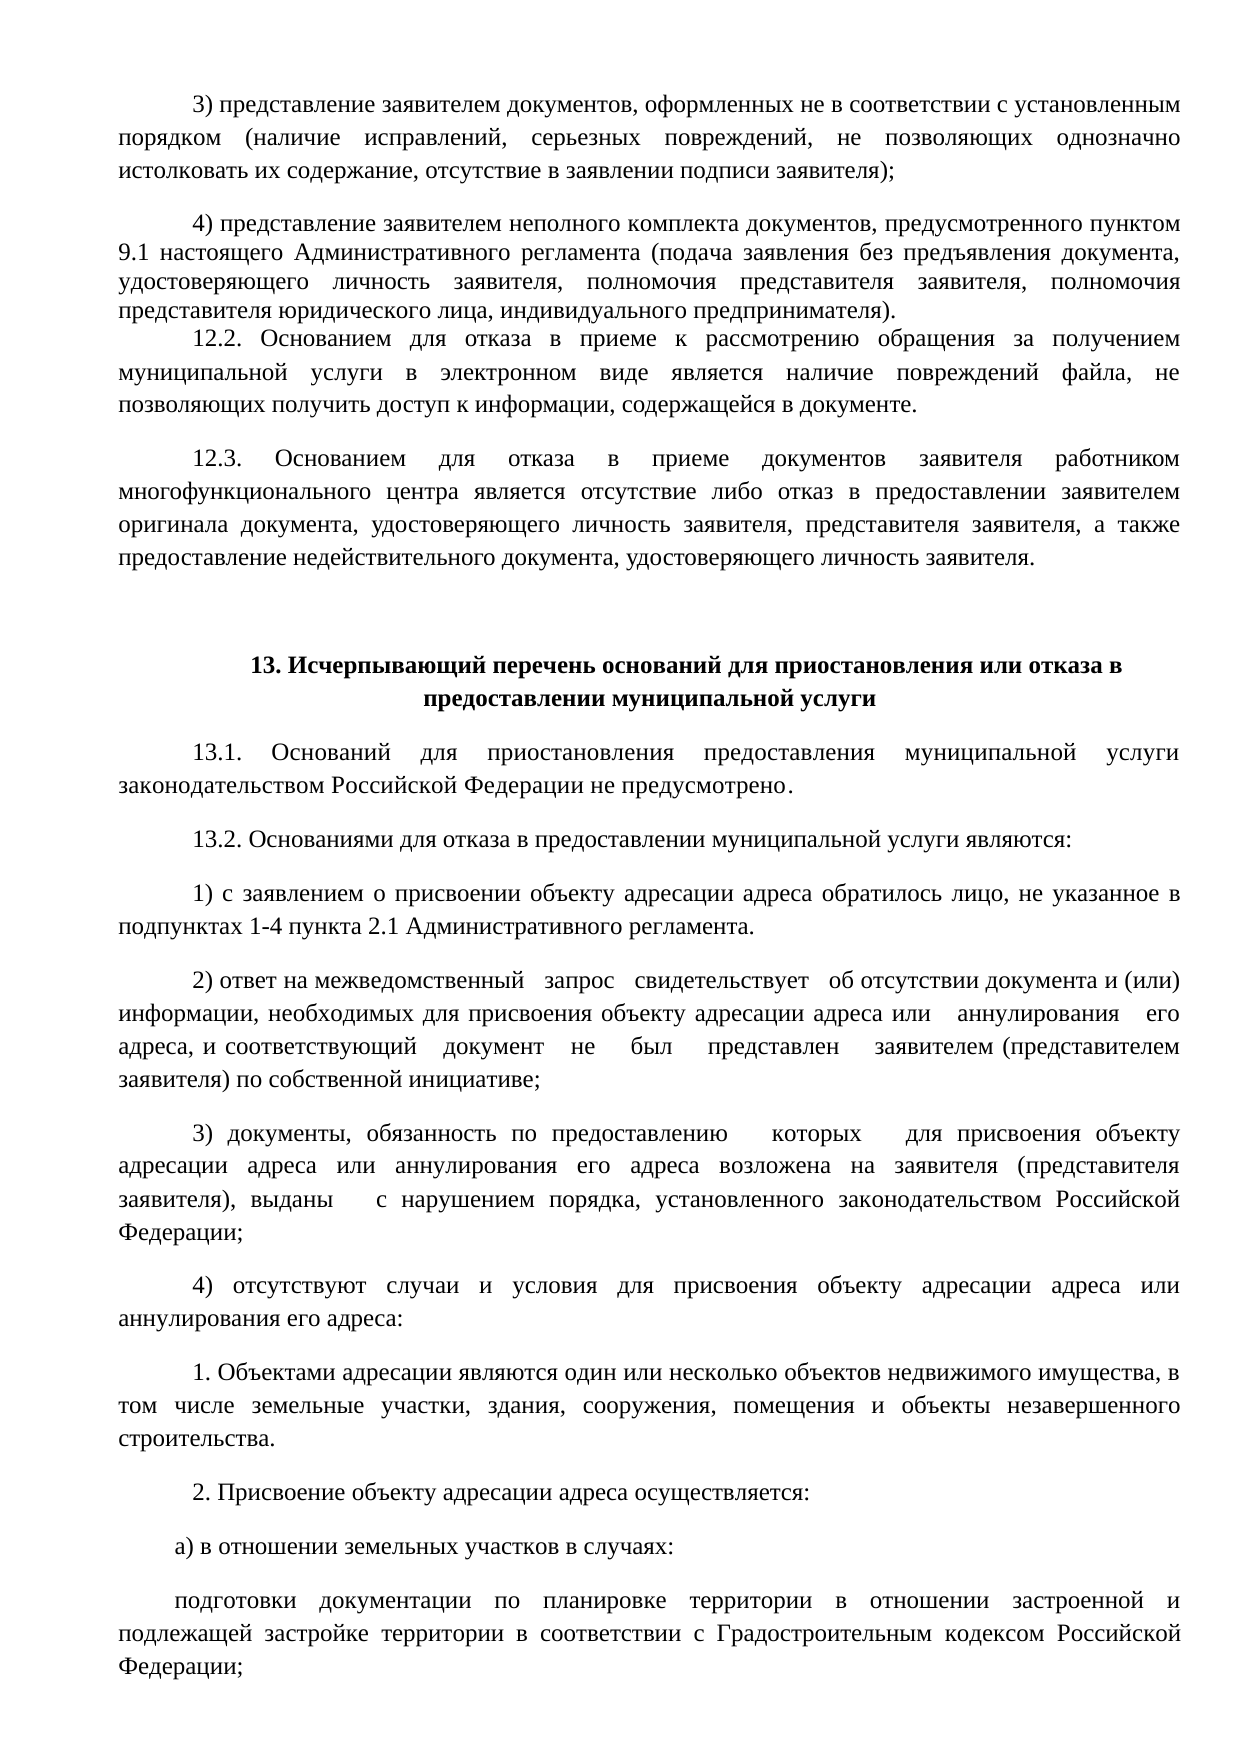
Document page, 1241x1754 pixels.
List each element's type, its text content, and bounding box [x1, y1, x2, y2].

text 3) документы, обязанность по предоставлению которых для присвоения объекту адресации адреса или аннулирования его адреса возложена на заявителя (представителя заявителя), выданы с нарушением порядка, установленного законодательством Российской Федерации; [118, 1118, 1181, 1245]
text 13.2. Основаниями для отказа в предоставлении муниципальной услуги являются: [118, 824, 1181, 853]
text 12.2. Основанием для отказа в приеме к рассмотрению обращения за получением муниципальной услуги в электронном виде является наличие повреждений файла, не позволяющих получить доступ к информации, содержащейся в документе. [118, 323, 1181, 418]
text 13.1. Оснований для приостановления предоставления муниципальной услуги законодательством Российской Федерации не предусмотрено. [118, 737, 1181, 799]
text 2. Присвоение объекту адресации адреса осуществляется: [118, 1477, 1181, 1506]
text 12.3. Основанием для отказа в приеме документов заявителя работником многофункционального центра является отсутствие либо отказ в предоставлении заявителем оригинала документа, удостоверяющего личность заявителя, представителя заявителя, а также предоставление недействительного документа, удостоверяющего личность заявителя. [118, 443, 1181, 571]
text 1. Объектами адресации являются один или несколько объектов недвижимого имущества, в том числе земельные участки, здания, сооружения, помещения и объекты незавершенного строительства. [118, 1357, 1181, 1452]
text 13. Исчерпывающий перечень оснований для приостановления или отказа в предоставлении муниципальной услуги [118, 650, 1181, 712]
text 3) представление заявителем документов, оформленных не в соответствии с установленным порядком (наличие исправлений, серьезных повреждений, не позволяющих однозначно истолковать их содержание, отсутствие в заявлении подписи заявителя); [118, 89, 1181, 183]
text а) в отношении земельных участков в случаях: [118, 1531, 1181, 1560]
text 4) отсутствуют случаи и условия для присвоения объекту адресации адреса или аннулирования его адреса: [118, 1271, 1181, 1332]
text подготовки документации по планировке территории в отношении застроенной и подлежащей застройке территории в соответствии с Градостроительным кодексом Российской Федерации; [118, 1585, 1181, 1680]
text 2) ответ на межведомственный запрос свидетельствует об отсутствии документа и (или) информации, необходимых для присвоения объекту адресации адреса или аннулирования его адреса, и соответствующий документ не был представлен заявителем (представителем заявителя) по собственной инициативе; [118, 965, 1181, 1092]
text 4) представление заявителем неполного комплекта документов, предусмотренного пунктом 9.1 настоящего Административного регламента (подача заявления без предъявления документа, удостоверяющего личность заявителя, полномочия представителя заявителя, полномочия представителя юридического лица, индивидуального предпринимателя). [118, 208, 1181, 323]
text 1) с заявлением о присвоении объекту адресации адреса обратилось лицо, не указанное в подпунктах 1-4 пункта 2.1 Административного регламента. [118, 878, 1181, 939]
